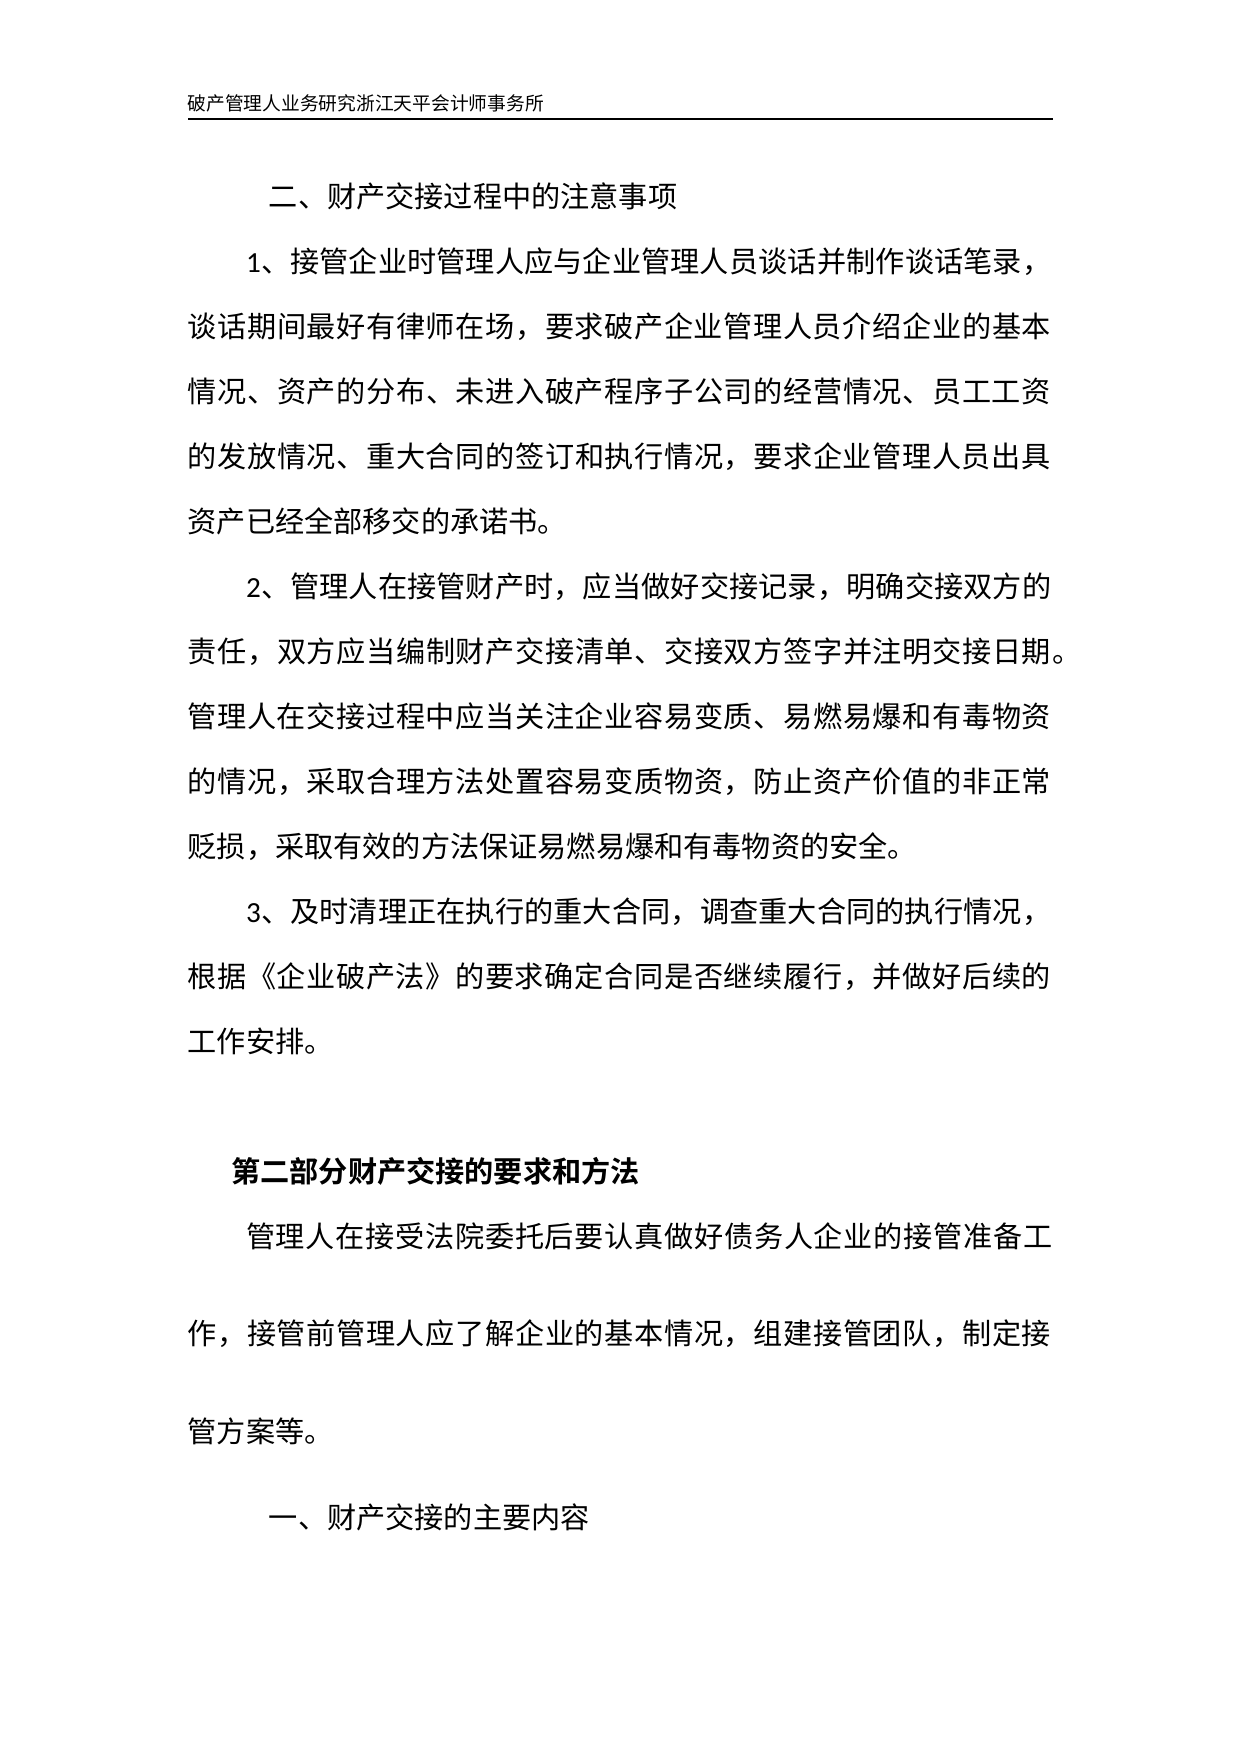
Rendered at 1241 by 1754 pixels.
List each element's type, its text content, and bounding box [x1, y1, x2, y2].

text 1、接管企业时管理人应与企业管理人员谈话并制作谈话笔录，谈话期间最好有律师在场，要求破产企业管理人员介绍企业的基本情况、资产的分布、未进入破产程序子公司的经营情况、员工工资的发放情况、重大合同的签订和执行情况，要求企业管理人员出具资产已经全部移交的承诺书。 [187, 227, 1053, 552]
text 3、及时清理正在执行的重大合同，调查重大合同的执行情况，根据《企业破产法》的要求确定合同是否继续履行，并做好后续的工作安排。 [187, 877, 1053, 1072]
list 一、财产交接的主要内容 [269, 1483, 1053, 1548]
text 管理人在接受法院委托后要认真做好债务人企业的接管准备工作，接管前管理人应了解企业的基本情况，组建接管团队，制定接管方案等。 [187, 1202, 1053, 1462]
text 2、管理人在接管财产时，应当做好交接记录，明确交接双方的责任，双方应当编制财产交接清单、交接双方签字并注明交接日期。管理人在交接过程中应当关注企业容易变质、易燃易爆和有毒物资的情况，采取合理方法处置容易变质物资，防止资产价值的非正常贬损，采取有效的方法保证易燃易爆和有毒物资的安全。 [187, 552, 1053, 877]
list 二、财产交接过程中的注意事项 [269, 162, 1053, 227]
list 第二部分财产交接的要求和方法 [231, 1137, 1053, 1202]
